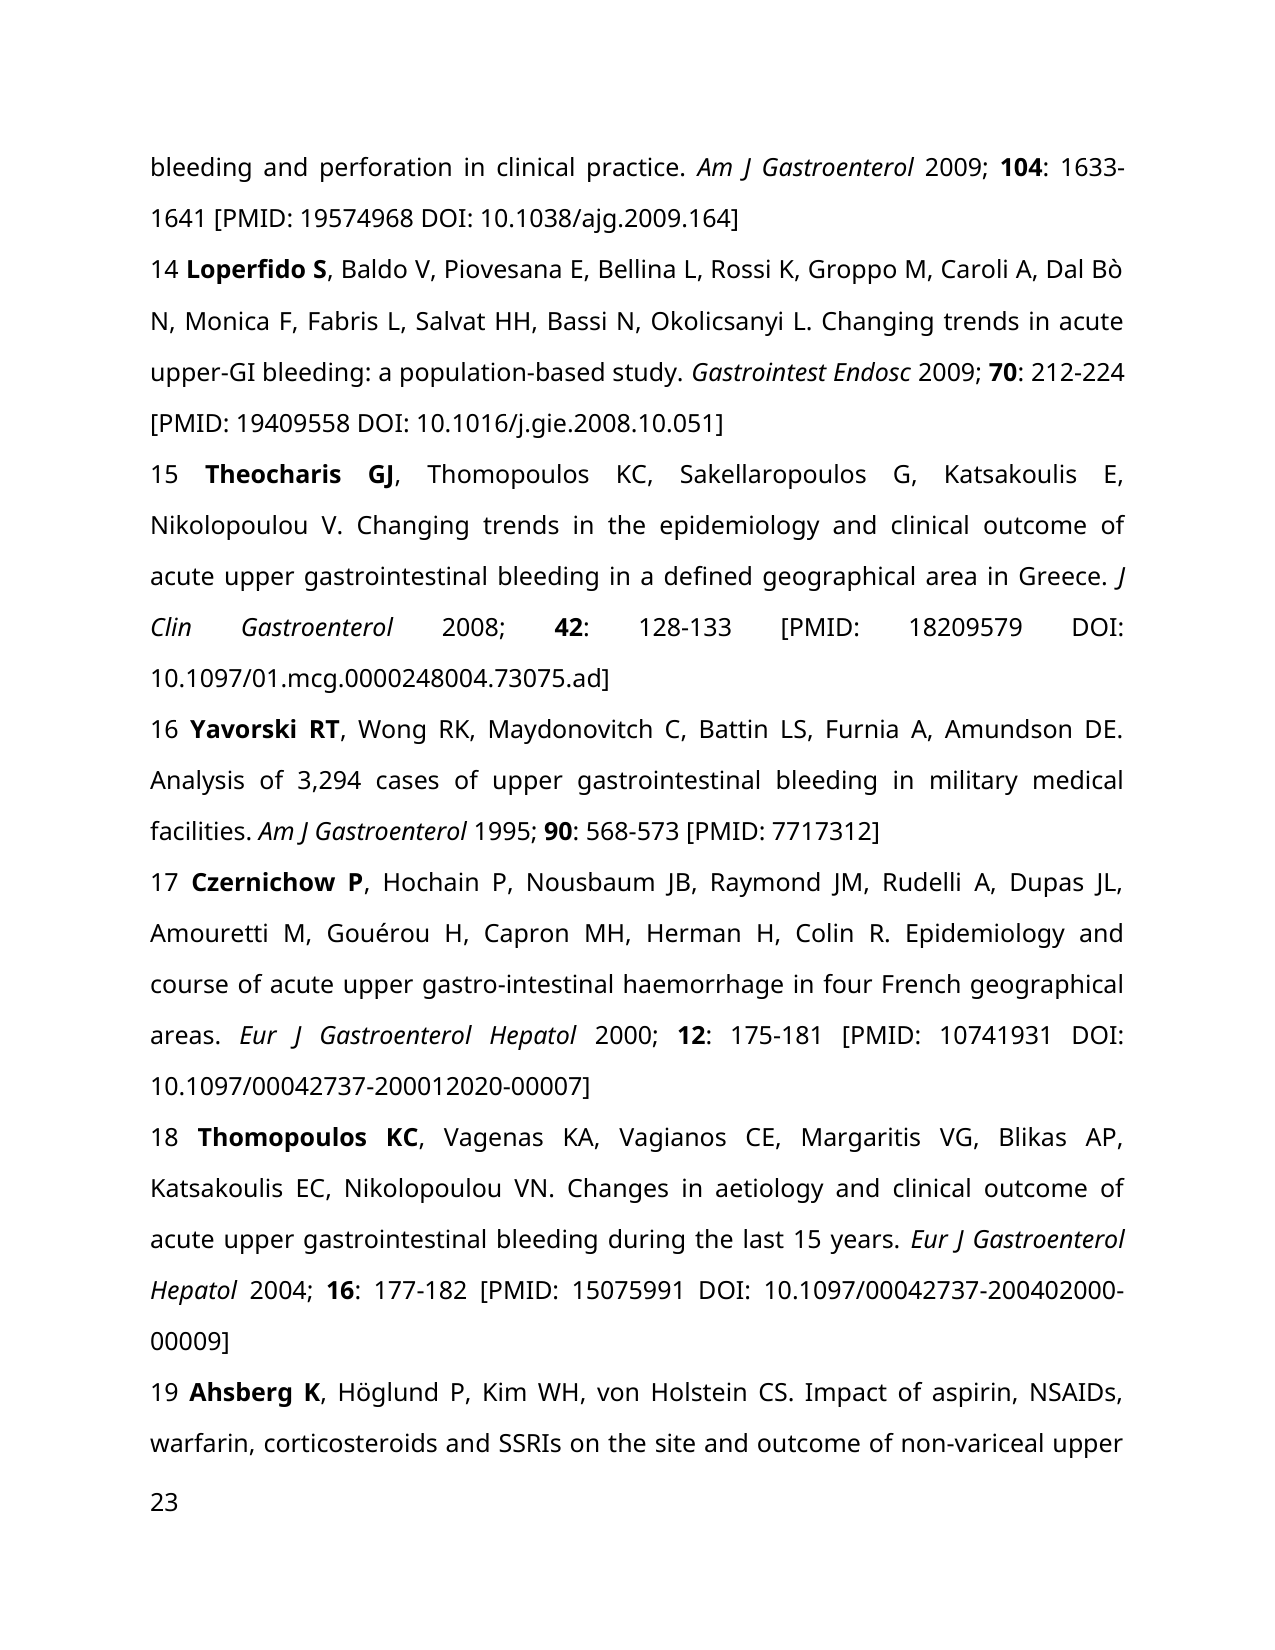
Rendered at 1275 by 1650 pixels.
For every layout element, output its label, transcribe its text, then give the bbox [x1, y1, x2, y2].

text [150, 150, 1125, 235]
text 16 Yavorski RT, Wong RK, Maydonovitch C, Battin LS, Furnia A, Amundson DE. Analysis of 3,294 cases of upper gastrointestinal bleeding in military medical facilities. Am J Gastroenterol 1995; 90: 568-573 [PMID: 7717312] [150, 711, 1125, 848]
text 18 Thomopoulos KC, Vagenas KA, Vagianos CE, Margaritis VG, Blikas AP, Katsakoulis EC, Nikolopoulou VN. Changes in aetiology and clinical outcome of acute upper gastrointestinal bleeding during the last 15 years. Eur J Gastroenterol Hepatol 2004; 16: 177-182 [PMID: 15075991 DOI: 10.1097/00042737-200402000-00009] [150, 1120, 1125, 1358]
text 14 Loperfido S, Baldo V, Piovesana E, Bellina L, Rossi K, Groppo M, Caroli A, Dal Bò N, Monica F, Fabris L, Salvat HH, Bassi N, Okolicsanyi L. Changing trends in acute upper-GI bleeding: a population-based study. Gastrointest Endosc 2009; 70: 212-224 [PMID: 19409558 DOI: 10.1016/j.gie.2008.10.051] [150, 252, 1125, 439]
text 15 Theocharis GJ, Thomopoulos KC, Sakellaropoulos G, Katsakoulis E, Nikolopoulou V. Changing trends in the epidemiology and clinical outcome of acute upper gastrointestinal bleeding in a defined geographical area in Greece. J Clin Gastroenterol 2008; 42: 128-133 [PMID: 18209579 DOI: 10.1097/01.mcg.0000248004.73075.ad] [150, 456, 1125, 694]
text 17 Czernichow P, Hochain P, Nousbaum JB, Raymond JM, Rudelli A, Dupas JL, Amouretti M, Gouérou H, Capron MH, Herman H, Colin R. Epidemiology and course of acute upper gastro-intestinal haemorrhage in four French geographical areas. Eur J Gastroenterol Hepatol 2000; 12: 175-181 [PMID: 10741931 DOI: 10.1097/00042737-200012020-00007] [150, 864, 1125, 1103]
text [150, 1375, 1125, 1460]
